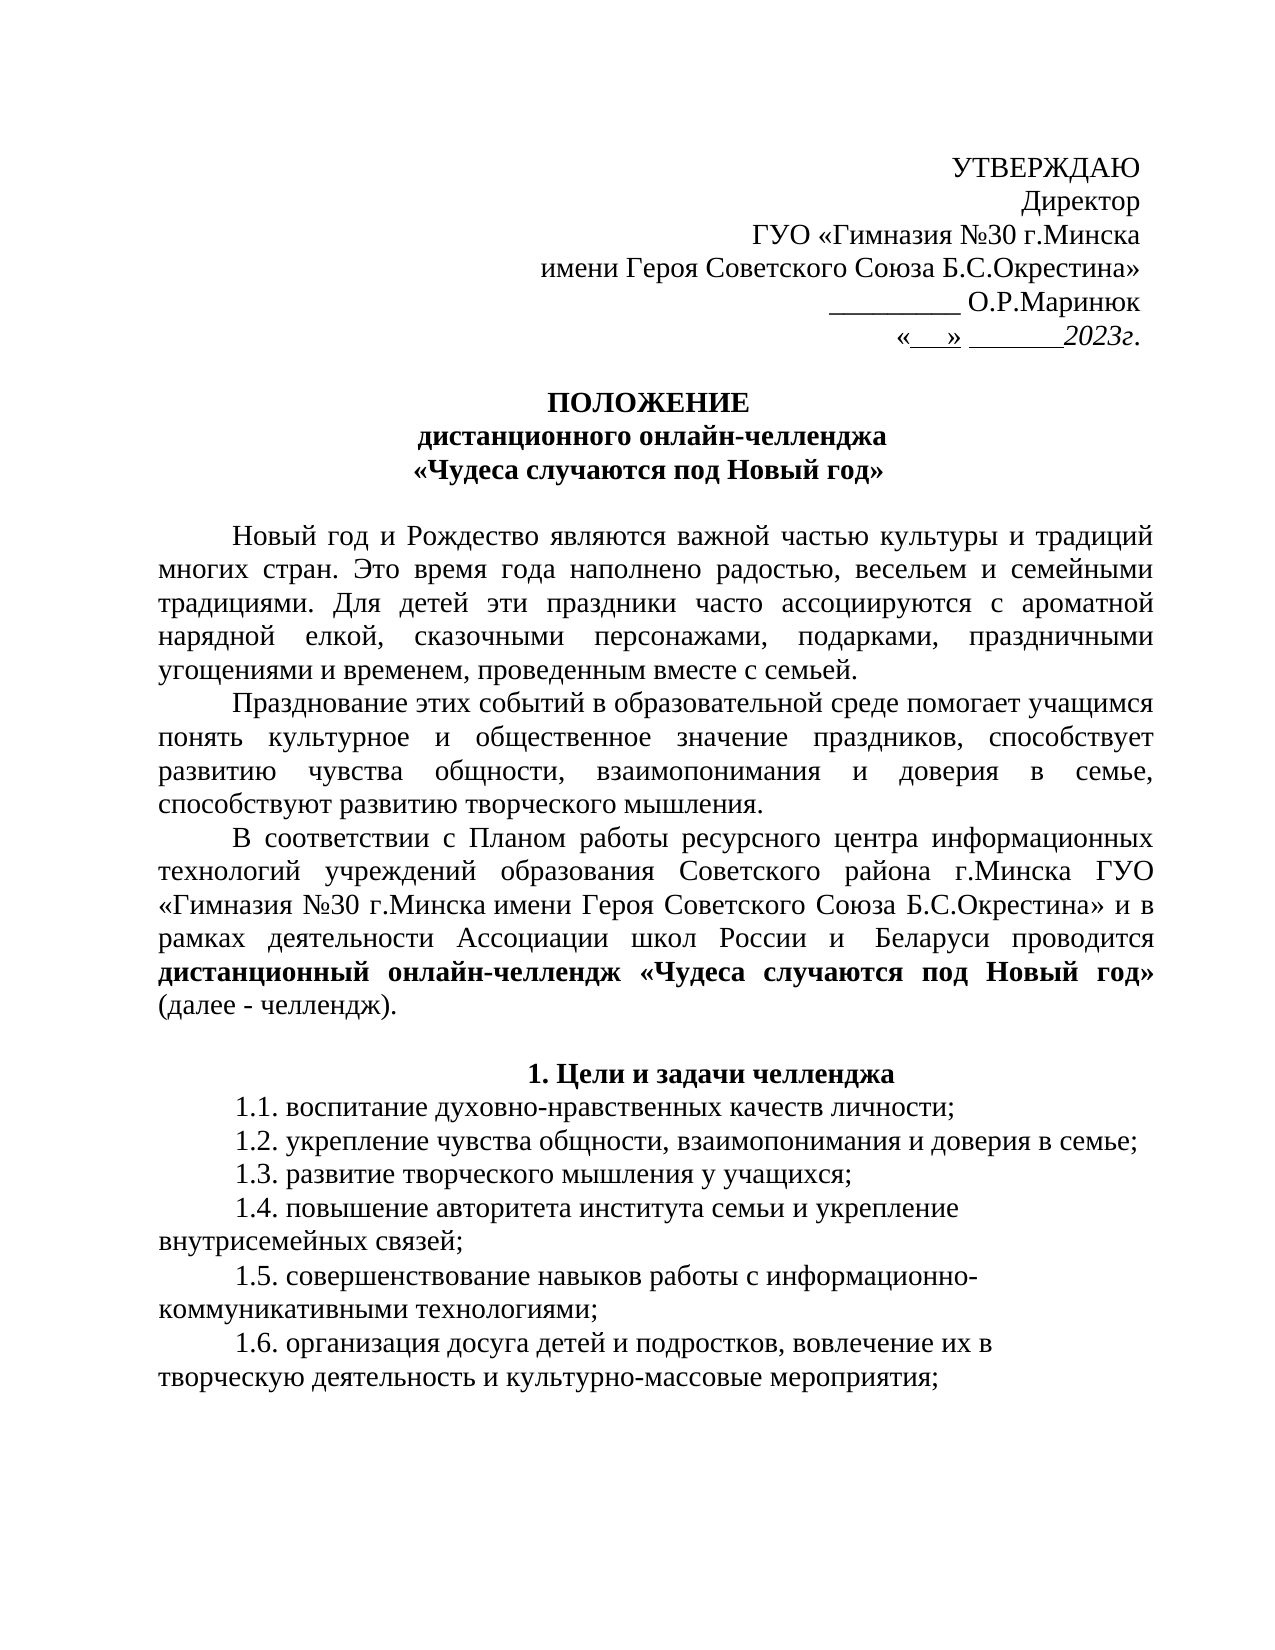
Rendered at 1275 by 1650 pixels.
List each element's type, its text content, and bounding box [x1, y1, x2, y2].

text 1.2. укрепление чувства общности, взаимопонимания и доверия в семье; [158, 1123, 1153, 1156]
text 1.1. воспитание духовно-нравственных качеств личности; [158, 1089, 1153, 1123]
text _________ О.Р.Маринюк [150, 284, 1147, 318]
text ГУО «Гимназия №30 г.Минска [150, 217, 1147, 251]
text 1.4. повышение авторитета института семьи и укрепление внутрисемейных связей; [158, 1190, 1153, 1257]
text 1.3. развитие творческого мышления у учащихся; [158, 1156, 1153, 1190]
text «Чудеса случаются под Новый год» [150, 452, 1154, 486]
text УТВЕРЖДАЮ [150, 150, 1147, 183]
text имени Героя Советского Союза Б.С.Окрестина» [150, 251, 1147, 284]
text « » 2023г. [150, 318, 1148, 351]
text дистанционного онлайн-челленджа [150, 418, 1154, 452]
text 1. Цели и задачи челленджа [150, 1056, 902, 1089]
text 1.6. организация досуга детей и подростков, вовлечение их в творческую деятельность и культурно-массовые мероприятия; [158, 1326, 1154, 1393]
text В соответствии с Планом работы ресурсного центра информационных технологий учреждений образования Советского района г.Минска ГУО «Гимназия №30 г.Минска имени Героя Советского Союза Б.С.Окрестина» и в рамках деятельности Ассоциации школ России и Беларуси проводится дистанционный онлайн-челлендж «Чудеса случаются под Новый год» (далее - челлендж). [158, 820, 1154, 1021]
text ПОЛОЖЕНИЕ [150, 385, 1154, 418]
text Новый год и Рождество являются важной частью культуры и традиций многих стран. Это время года наполнено радостью, весельем и семейными традициями. Для детей эти праздники часто ассоциируются с ароматной нарядной елкой, сказочными персонажами, подарками, праздничными угощениями и временем, проведенным вместе с семьей. [158, 518, 1154, 686]
text Празднование этих событий в образовательной среде помогает учащимся понять культурное и общественное значение праздников, способствует развитию чувства общности, взаимопонимания и доверия в семье, способствуют развитию творческого мышления. [158, 686, 1154, 820]
text 1.5. совершенствование навыков работы с информационно-коммуникативными технологиями; [158, 1258, 1154, 1325]
text Директор [150, 183, 1154, 217]
